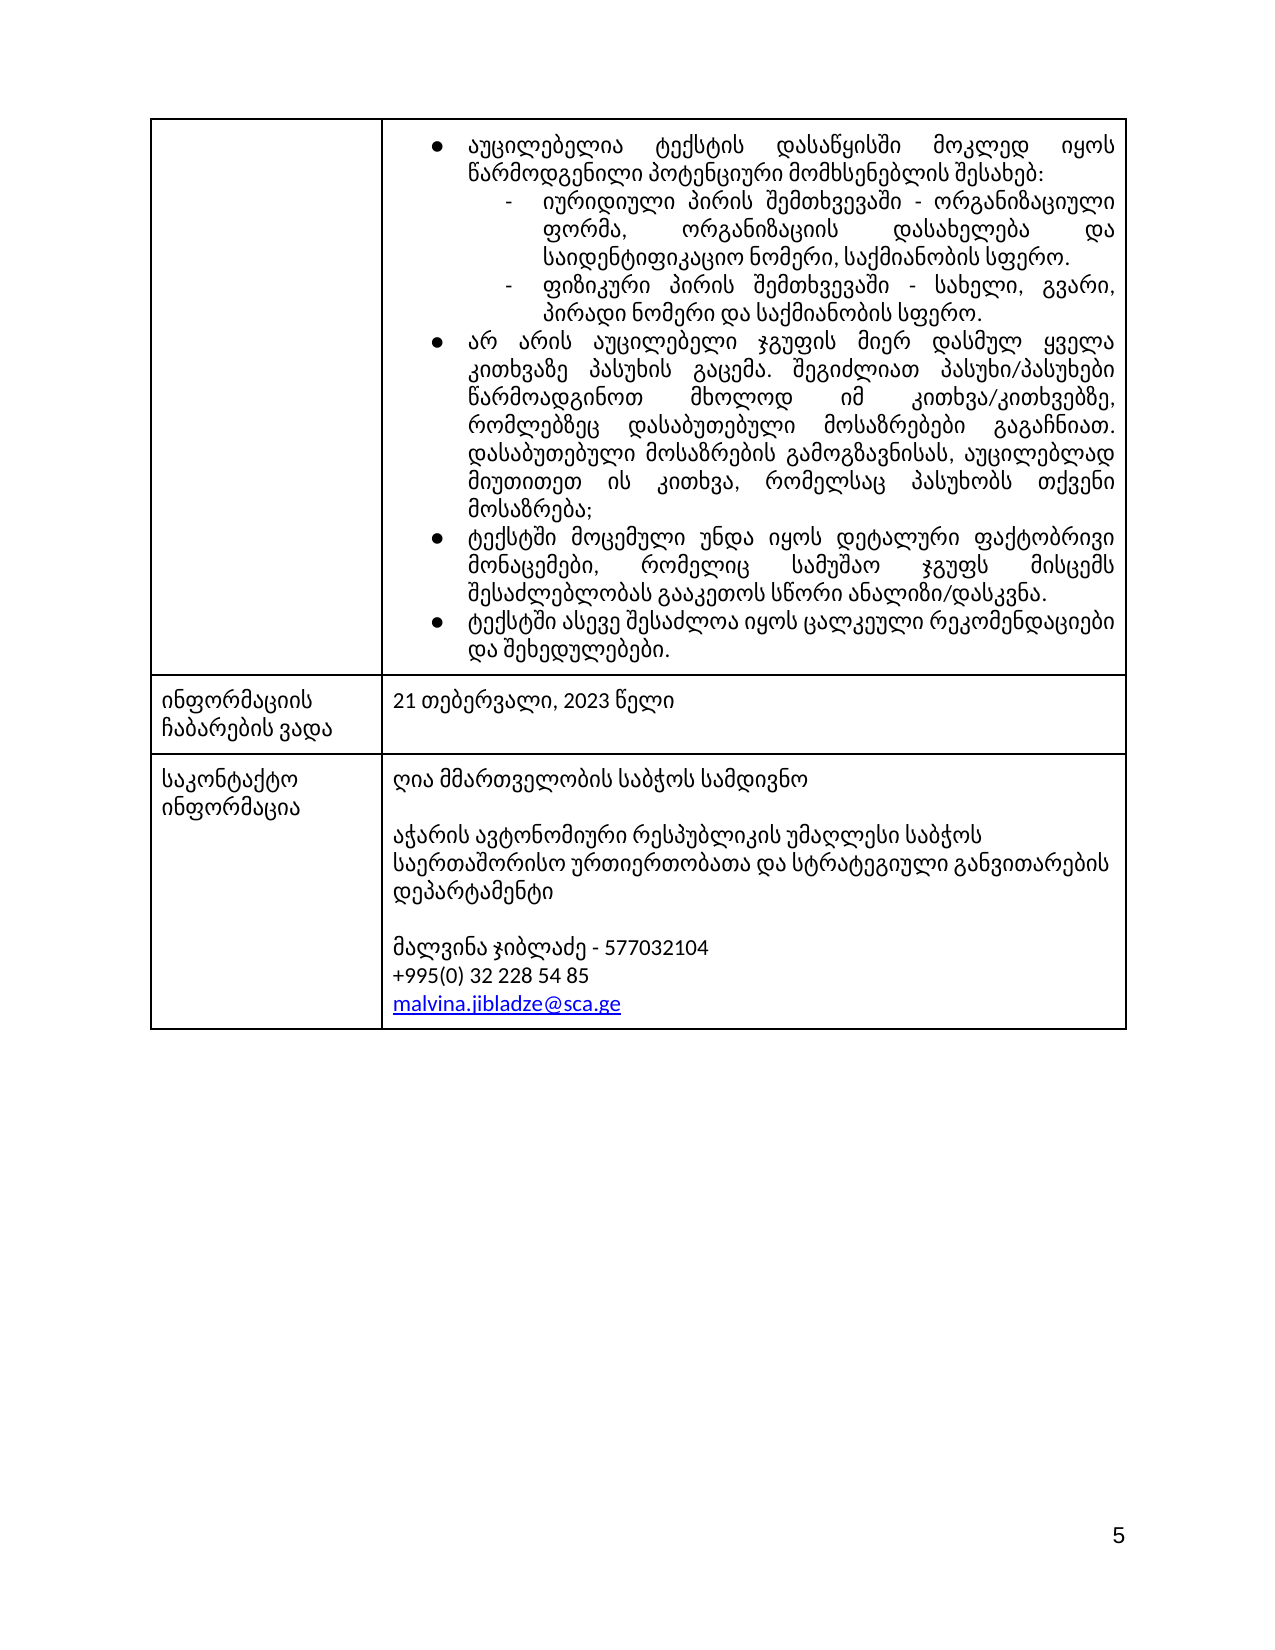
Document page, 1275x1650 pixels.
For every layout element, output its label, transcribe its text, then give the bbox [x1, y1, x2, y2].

table_cell ღია მმართველობის საბჭოს სამდივნო აჭარის ავტონომიური რესპუბლიკის უმაღლესი საბჭოს საერთაშორისო ურთიერთობათა და სტრატეგიული განვითარების დეპარტამენტი მალვინა ჯიბლაძე - 577032104 +995(0) 32 228 54 85 malvina.jibladze@sca.ge [383, 755, 1125, 1028]
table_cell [383, 120, 1125, 673]
table_cell ინფორმაციის ჩაბარების ვადა [152, 676, 381, 752]
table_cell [152, 120, 381, 673]
table_cell 21 თებერვალი, 2023 წელი [383, 676, 1125, 752]
table_cell საკონტაქტო ინფორმაცია [152, 755, 381, 1028]
